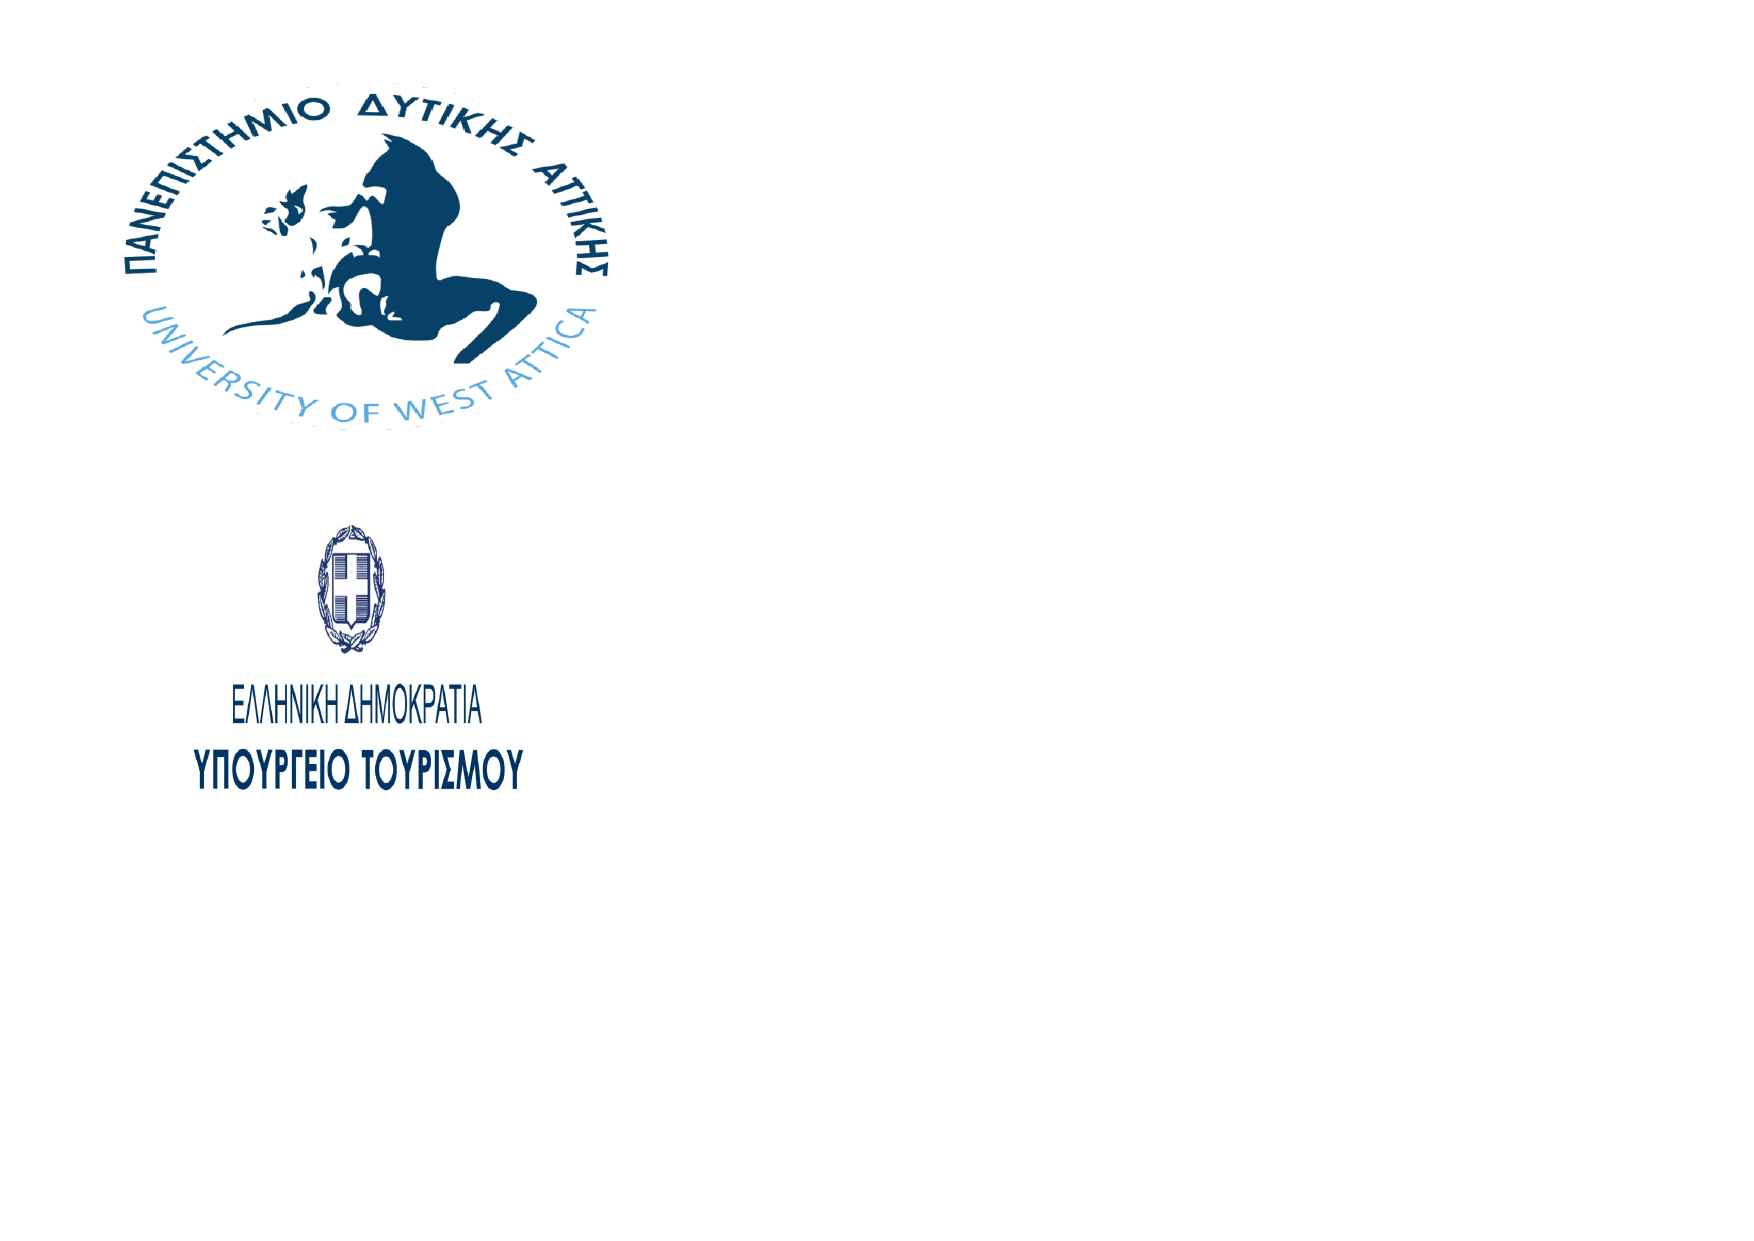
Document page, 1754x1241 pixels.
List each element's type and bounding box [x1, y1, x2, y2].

picture [75, 75, 660, 469]
picture [75, 525, 629, 866]
